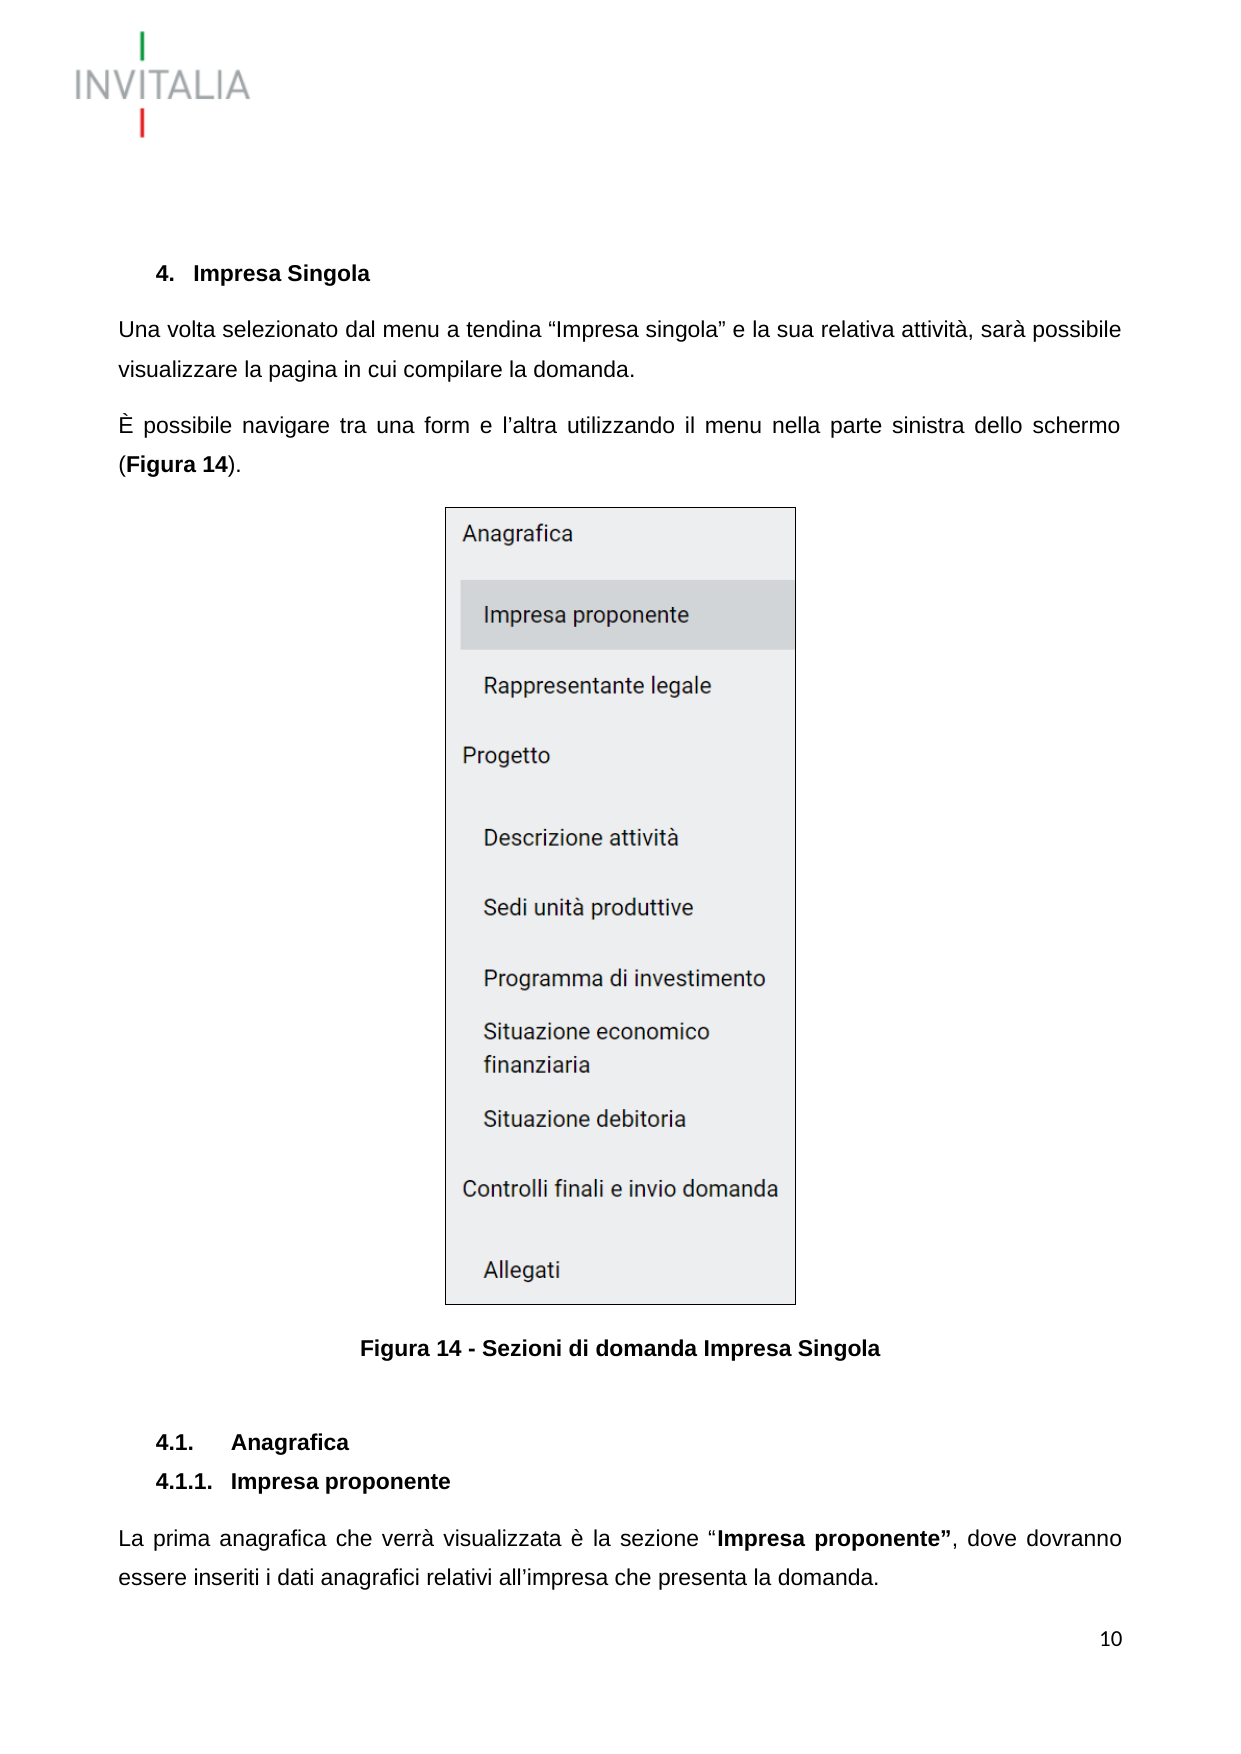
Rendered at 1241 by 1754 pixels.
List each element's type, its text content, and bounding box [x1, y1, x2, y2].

text Figura 14 - Sezioni di domanda Impresa Singola [118, 1335, 1122, 1361]
text È possibile navigare tra una form e l’altra utilizzando il menu nella parte sinistra dello schermo (Figura 14). [118, 412, 1122, 477]
picture [68, 18, 258, 146]
list Impresa proponente [156, 1468, 1122, 1495]
list Anagrafica [156, 1429, 1122, 1455]
text Una volta selezionato dal menu a tendina “Impresa singola” e la sua relativa attività, sarà possibile visualizzare la pagina in cui compilare la domanda. [118, 316, 1122, 382]
list Impresa Singola [156, 260, 1122, 286]
text La prima anagrafica che verrà visualizzata è la sezione “Impresa proponente”, dove dovranno essere inseriti i dati anagrafici relativi all’impresa che presenta la domanda. [118, 1524, 1122, 1590]
picture [446, 508, 795, 1304]
